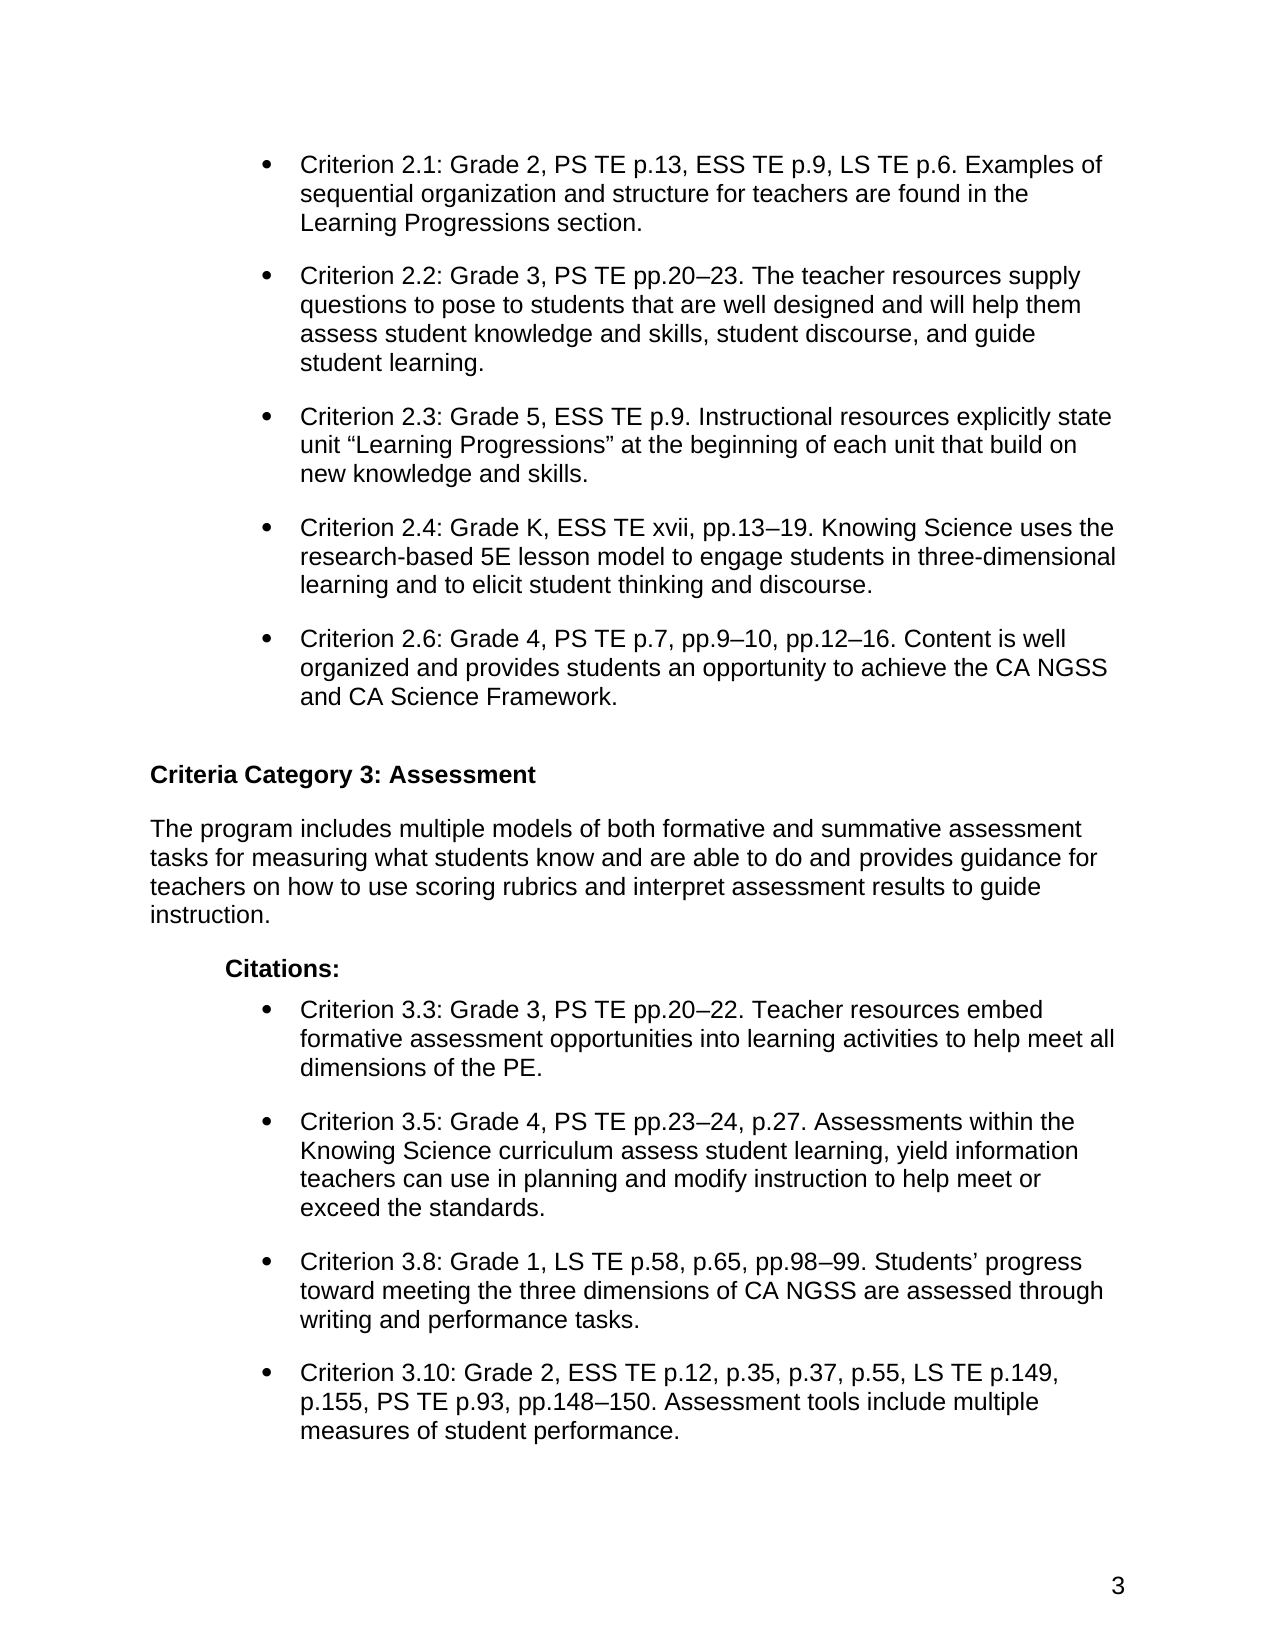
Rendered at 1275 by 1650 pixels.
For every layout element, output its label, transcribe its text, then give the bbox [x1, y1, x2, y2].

text Citations: [225, 954, 1125, 983]
text The program includes multiple models of both formative and summative assessment tasks for measuring what students know and are able to do and provides guidance for teachers on how to use scoring rubrics and interpret assessment results to guide instruction. [150, 814, 1125, 929]
list Criterion 2.1: Grade 2, PS TE p.13, ESS TE p.9, LS TE p.6. Examples of sequential organization and structure for teachers are found in the Learning Progressions section. [262, 150, 1125, 236]
list Criterion 2.6: Grade 4, PS TE p.7, pp.9–10, pp.12–16. Content is well organized and provides students an opportunity to achieve the CA NGSS and CA Science Framework. [262, 624, 1125, 711]
list Criterion 3.3: Grade 3, PS TE pp.20–22. Teacher resources embed formative assessment opportunities into learning activities to help meet all dimensions of the PE. [262, 996, 1125, 1082]
list Criterion 2.4: Grade K, ESS TE xvii, pp.13–19. Knowing Science uses the research-based 5E lesson model to engage students in three-dimensional learning and to elicit student thinking and discourse. [262, 513, 1125, 599]
list Criterion 3.8: Grade 1, LS TE p.58, p.65, pp.98–99. Students’ progress toward meeting the three dimensions of CA NGSS are assessed through writing and performance tasks. [262, 1247, 1125, 1333]
list Criterion 2.2: Grade 3, PS TE pp.20–23. The teacher resources supply questions to pose to students that are well designed and will help them assess student knowledge and skills, student discourse, and guide student learning. [262, 261, 1125, 376]
list Criterion 3.10: Grade 2, ESS TE p.12, p.35, p.37, p.55, LS TE p.149, p.155, PS TE p.93, pp.148–150. Assessment tools include multiple measures of student performance. [262, 1358, 1125, 1445]
subtitle Criteria Category 3: Assessment [150, 761, 1125, 789]
list Criterion 3.5: Grade 4, PS TE pp.23–24, p.27. Assessments within the Knowing Science curriculum assess student learning, yield information teachers can use in planning and modify instruction to help meet or exceed the standards. [262, 1107, 1125, 1222]
list Criterion 2.3: Grade 5, ESS TE p.9. Instructional resources explicitly state unit “Learning Progressions” at the beginning of each unit that build on new knowledge and skills. [262, 401, 1125, 488]
